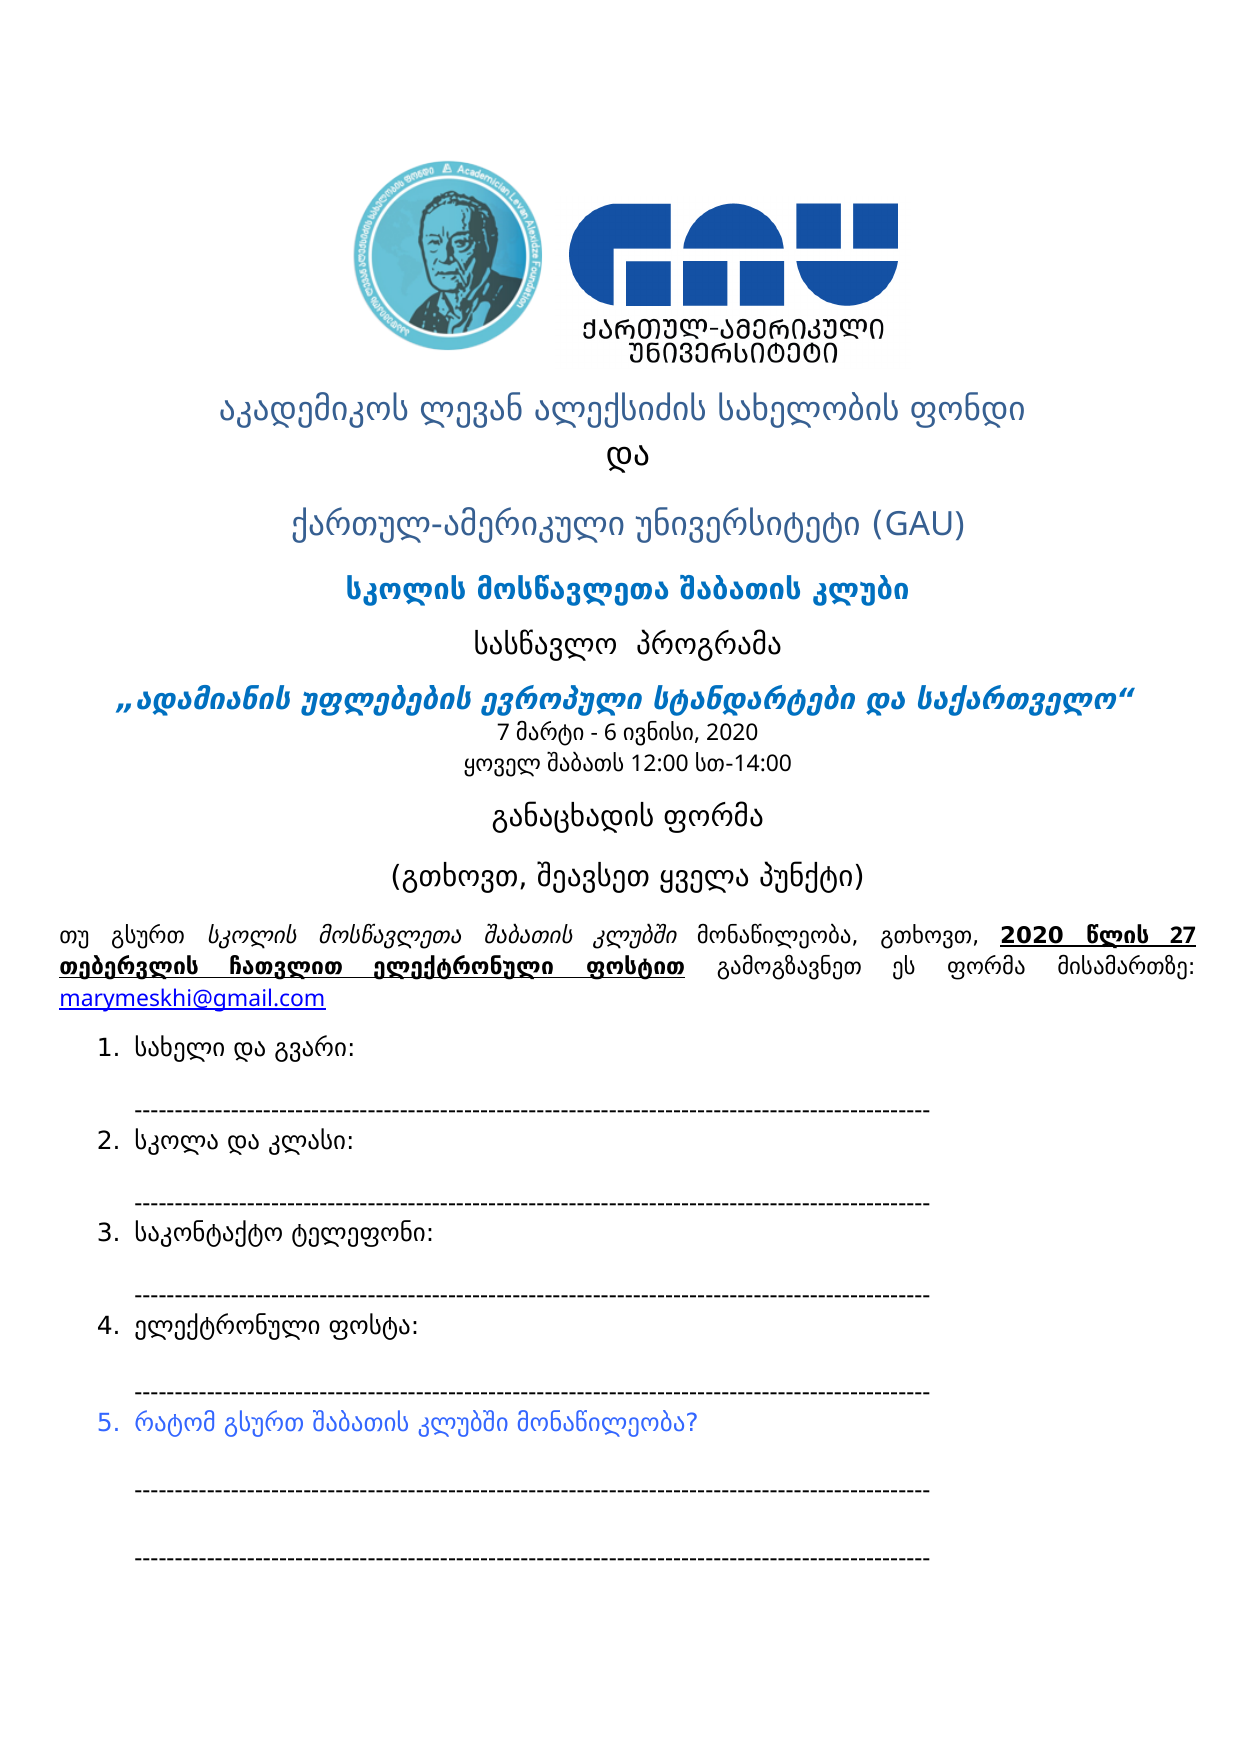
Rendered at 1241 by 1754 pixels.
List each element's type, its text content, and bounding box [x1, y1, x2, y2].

list --------------------------------------------------------------------------------------------------- [134, 1277, 1196, 1311]
text სასწავლო პროგრამა [59, 627, 1196, 661]
list ელექტრონული ფოსტა: [97, 1311, 1196, 1340]
list რატომ გსურთ შაბათის კლუბში მონაწილეობა? [97, 1408, 1196, 1437]
list --------------------------------------------------------------------------------------------------- [134, 1092, 1196, 1126]
text თუ გსურთ სკოლის მოსწავლეთა შაბათის კლუბში მონაწილეობა, გთხოვთ, 2020 წლის 27 თებერვლის ჩათვლით ელექტრონული ფოსტით გამოგზავნეთ ეს ფორმა მისამართზე: marymeskhi@gmail.com [59, 919, 1196, 1013]
text ქართულ-ამერიკული უნივერსიტეტი (GAU) [59, 499, 1196, 545]
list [134, 1539, 1196, 1573]
text „ადამიანის უფლებების ევროპული სტანდარტები და საქართველო“ 7 მარტი - 6 ივნისი, 2020 ყოველ შაბათს 12:00 სთ-14:00 [59, 682, 1196, 779]
list --------------------------------------------------------------------------------------------------- [134, 1374, 1196, 1408]
list სახელი და გვარი: [97, 1034, 1196, 1063]
text განაცხადის ფორმა [59, 799, 1196, 833]
text (გთხოვთ, შეავსეთ ყველა პუნქტი) [59, 859, 1196, 893]
picture [343, 150, 912, 369]
list საკონტაქტო ტელეფონი: [97, 1218, 1196, 1248]
text სკოლის მოსწავლეთა შაბათის კლუბი [59, 573, 1196, 607]
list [134, 1471, 1196, 1505]
text აკადემიკოს ლევან ალექსიძის სახელობის ფონდი და [59, 389, 1196, 473]
list სკოლა და კლასი: [97, 1126, 1196, 1155]
list --------------------------------------------------------------------------------------------------- [134, 1184, 1196, 1218]
